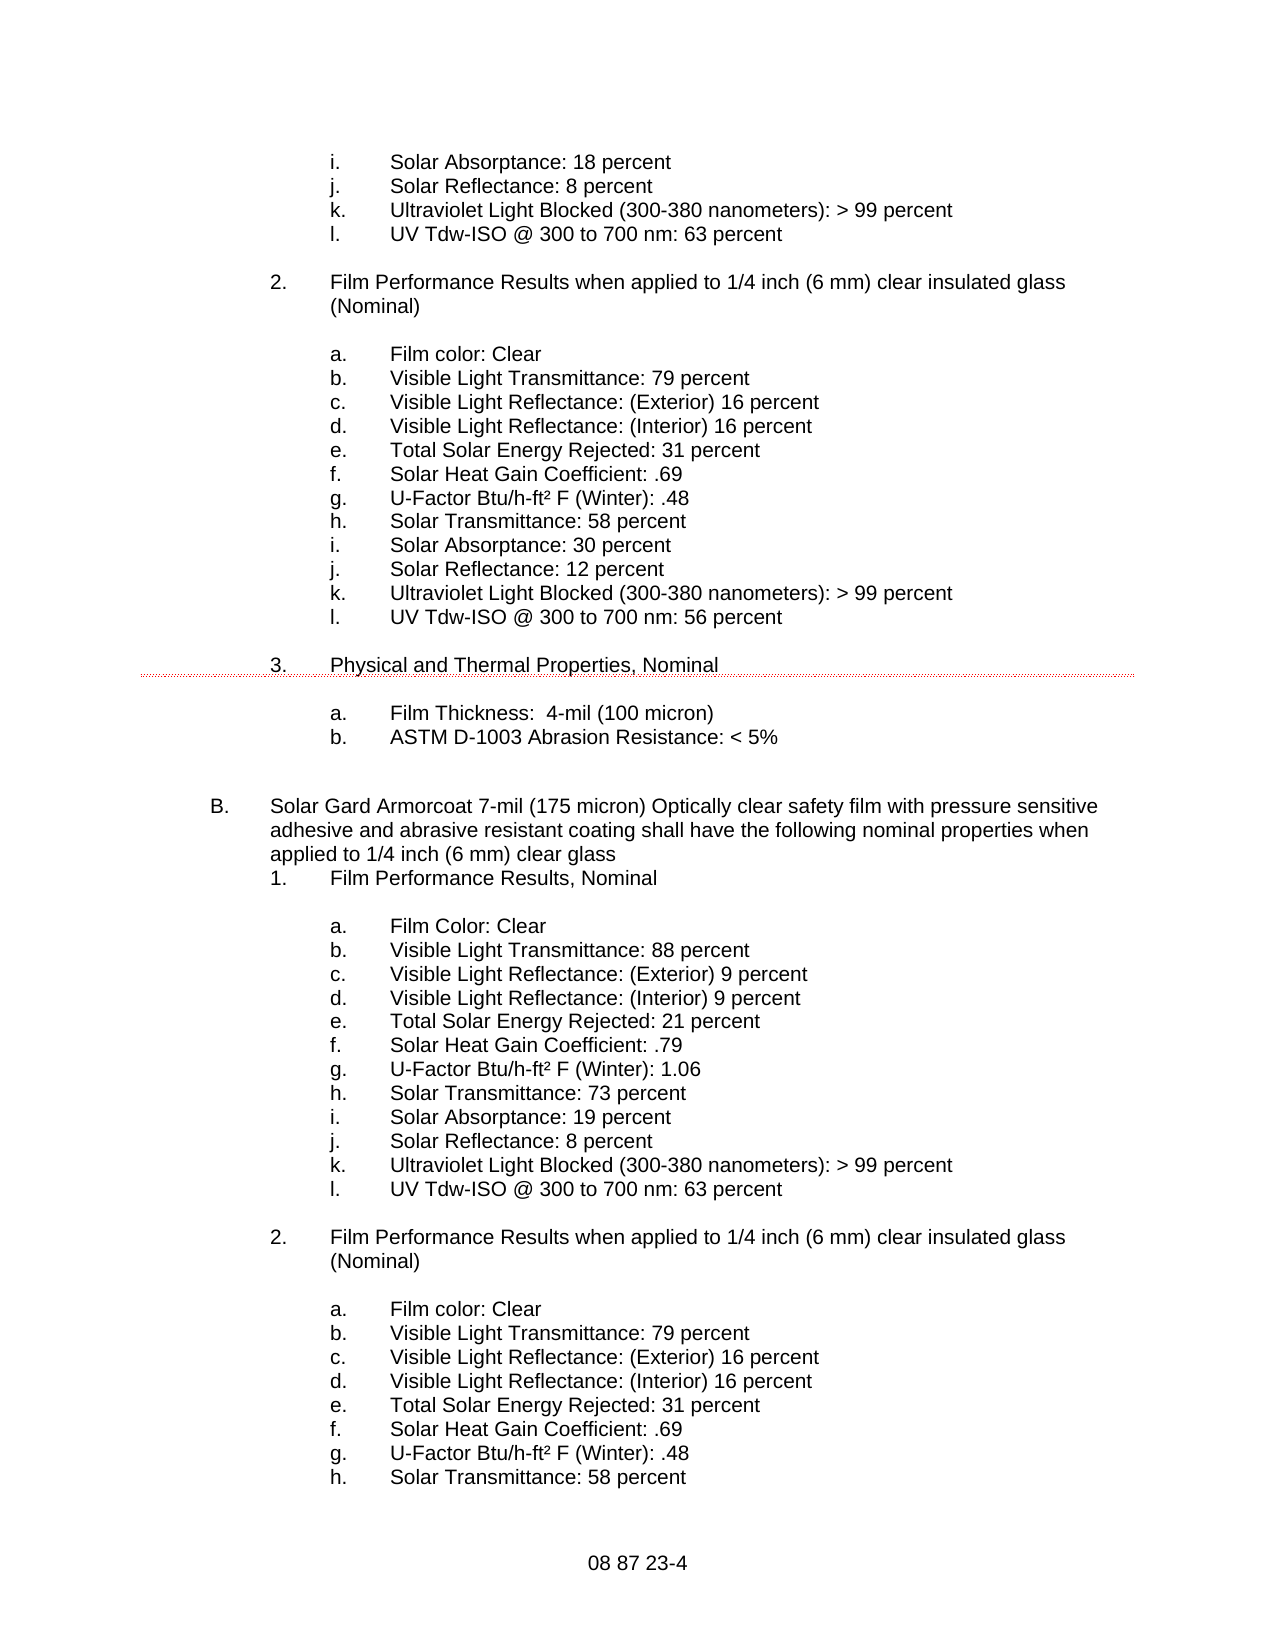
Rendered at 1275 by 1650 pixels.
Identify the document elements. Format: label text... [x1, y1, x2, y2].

text ASTM D-1003 Abrasion Resistance: < 5% [330, 725, 1125, 749]
text Visible Light Transmittance: 79 percent [330, 366, 1125, 389]
text Ultraviolet Light Blocked (300-380 nanometers): > 99 percent [330, 581, 1125, 605]
text Solar Absorptance: 30 percent [330, 533, 1125, 557]
text Film color: Clear [330, 1297, 1125, 1321]
text Film Performance Results when applied to 1/4 inch (6 mm) clear insulated glass (Nominal) [270, 270, 1125, 318]
text UV Tdw-ISO @ 300 to 700 nm: 63 percent [330, 1177, 1125, 1201]
text U-Factor Btu/h-ft² F (Winter): 1.06 [330, 1057, 1125, 1081]
text Physical and Thermal Properties, Nominal [270, 653, 1125, 677]
text Solar Transmittance: 73 percent [330, 1081, 1125, 1105]
text Solar Heat Gain Coefficient: .79 [330, 1033, 1125, 1057]
text Film Thickness: 4-mil (100 micron) [330, 701, 1125, 725]
text U-Factor Btu/h-ft² F (Winter): .48 [330, 485, 1125, 509]
text Solar Gard Armorcoat 7-mil (175 micron) Optically clear safety film with pressure sensitive adhesive and abrasive resistant coating shall have the following nominal properties when applied to 1/4 inch ( mm) clear glass [210, 794, 1125, 866]
text Solar Transmittance: 58 percent [330, 1464, 1125, 1488]
text Visible Light Transmittance: 79 percent [330, 1321, 1125, 1345]
text Visible Light Reflectance: (Interior) 9 percent [330, 985, 1125, 1009]
text Solar Reflectance: 8 percent [330, 174, 1125, 198]
text UV Tdw-ISO @ 300 to 700 nm: 63 percent [330, 222, 1125, 246]
text Visible Light Reflectance: (Exterior) 9 percent [330, 961, 1125, 985]
text Film Performance Results when applied to 1/4 inch (6 mm) clear insulated glass (Nominal) [270, 1225, 1125, 1273]
text Solar Absorptance: 19 percent [330, 1105, 1125, 1129]
text Solar Absorptance: 18 percent [330, 150, 1125, 174]
text UV Tdw-ISO @ 300 to 700 nm: 56 percent [330, 605, 1125, 629]
text Solar Reflectance: 12 percent [330, 557, 1125, 581]
text Total Solar Energy Rejected: 21 percent [330, 1009, 1125, 1033]
text Solar Transmittance: 58 percent [330, 509, 1125, 533]
text Film color: Clear [330, 342, 1125, 366]
text Ultraviolet Light Blocked (300-380 nanometers): > 99 percent [330, 198, 1125, 222]
text Solar Reflectance: 8 percent [330, 1129, 1125, 1153]
text Visible Light Reflectance: (Interior) 16 percent [330, 1369, 1125, 1393]
text Visible Light Reflectance: (Interior) 16 percent [330, 413, 1125, 437]
text Solar Heat Gain Coefficient: .69 [330, 461, 1125, 485]
text Film Color: Clear [330, 913, 1125, 937]
text Visible Light Reflectance: (Exterior) 16 percent [330, 1345, 1125, 1369]
text Film Performance Results, Nominal [270, 866, 1125, 889]
text U-Factor Btu/h-ft² F (Winter): .48 [330, 1441, 1125, 1464]
text Total Solar Energy Rejected: 31 percent [330, 437, 1125, 461]
text Visible Light Reflectance: (Exterior) 16 percent [330, 389, 1125, 413]
text Visible Light Transmittance: 88 percent [330, 937, 1125, 961]
text Total Solar Energy Rejected: 31 percent [330, 1393, 1125, 1417]
text Ultraviolet Light Blocked (300-380 nanometers): > 99 percent [330, 1153, 1125, 1177]
text Solar Heat Gain Coefficient: .69 [330, 1417, 1125, 1441]
